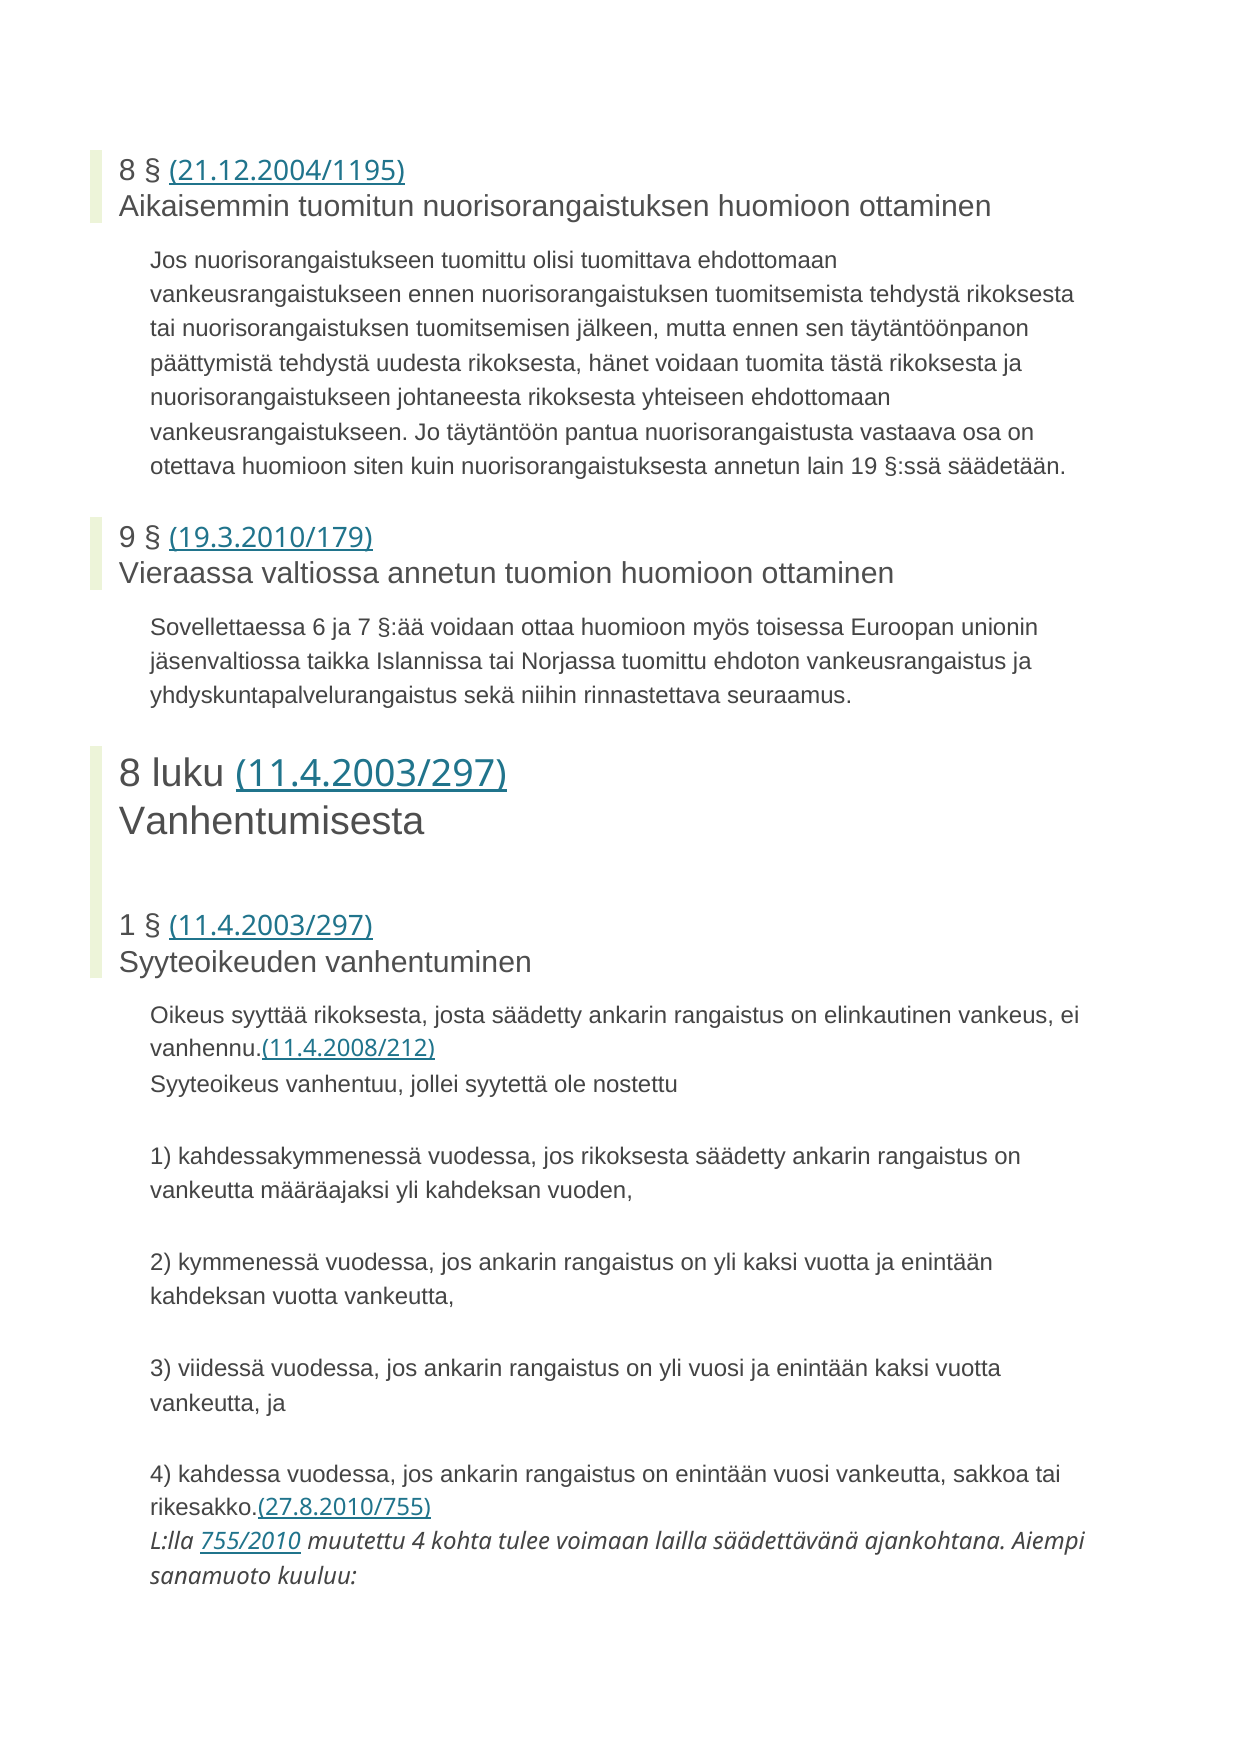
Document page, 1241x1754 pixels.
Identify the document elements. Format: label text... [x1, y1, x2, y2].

text L:lla 755/2010 muutettu 4 kohta tulee voimaan lailla säädettävänä ajankohtana. Aiempi sanamuoto kuuluu: [150, 1522, 1090, 1591]
text Syyteoikeus vanhentuu, jollei syytettä ole nostettu [150, 1063, 1090, 1097]
text 9 § (19.3.2010/179) [102, 517, 1090, 555]
text 1 § (11.4.2003/297) [102, 905, 1090, 944]
text 2) kymmenessä vuodessa, jos ankarin rangaistus on yli kaksi vuotta ja enintään kahdeksan vuotta vankeutta, [150, 1241, 1090, 1310]
text 4) kahdessa vuodessa, jos ankarin rangaistus on enintään vuosi vankeutta, sakkoa tai rikesakko.(27.8.2010/755) [150, 1453, 1090, 1522]
text Sovellettaessa 6 ja 7 §:ää voidaan ottaa huomioon myös toisessa Euroopan unionin jäsenvaltiossa taikka Islannissa tai Norjassa tuomittu ehdoton vankeusrangaistus ja yhdyskuntapalvelurangaistus sekä niihin rinnastettava seuraamus. [150, 606, 1090, 709]
text Aikaisemmin tuomitun nuorisorangaistuksen huomioon ottaminen [102, 188, 1090, 223]
text 1) kahdessakymmenessä vuodessa, jos rikoksesta säädetty ankarin rangaistus on vankeutta määräajaksi yli kahdeksan vuoden, [150, 1135, 1090, 1203]
text 3) viidessä vuodessa, jos ankarin rangaistus on yli vuosi ja enintään kaksi vuotta vankeutta, ja [150, 1347, 1090, 1416]
text 8 § (21.12.2004/1195) [102, 150, 1090, 188]
text Vanhentumisesta [102, 797, 1090, 843]
text Syyteoikeuden vanhentuminen [102, 944, 1090, 978]
text Vieraassa valtiossa annetun tuomion huomioon ottaminen [102, 555, 1090, 590]
text 8 luku (11.4.2003/297) [102, 746, 1090, 797]
text Jos nuorisorangaistukseen tuomittu olisi tuomittava ehdottomaan vankeusrangaistukseen ennen nuorisorangaistuksen tuomitsemista tehdystä rikoksesta tai nuorisorangaistuksen tuomitsemisen jälkeen, mutta ennen sen täytäntöönpanon päättymistä tehdystä uudesta rikoksesta, hänet voidaan tuomita tästä rikoksesta ja nuorisorangaistukseen johtaneesta rikoksesta yhteiseen ehdottomaan vankeusrangaistukseen. Jo täytäntöön pantua nuorisorangaistusta vastaava osa on otettava huomioon siten kuin nuorisorangaistuksesta annetun lain 19 §:ssä säädetään. [150, 239, 1090, 479]
text Oikeus syyttää rikoksesta, josta säädetty ankarin rangaistus on elinkautinen vankeus, ei vanhennu.(11.4.2008/212) [150, 994, 1090, 1063]
